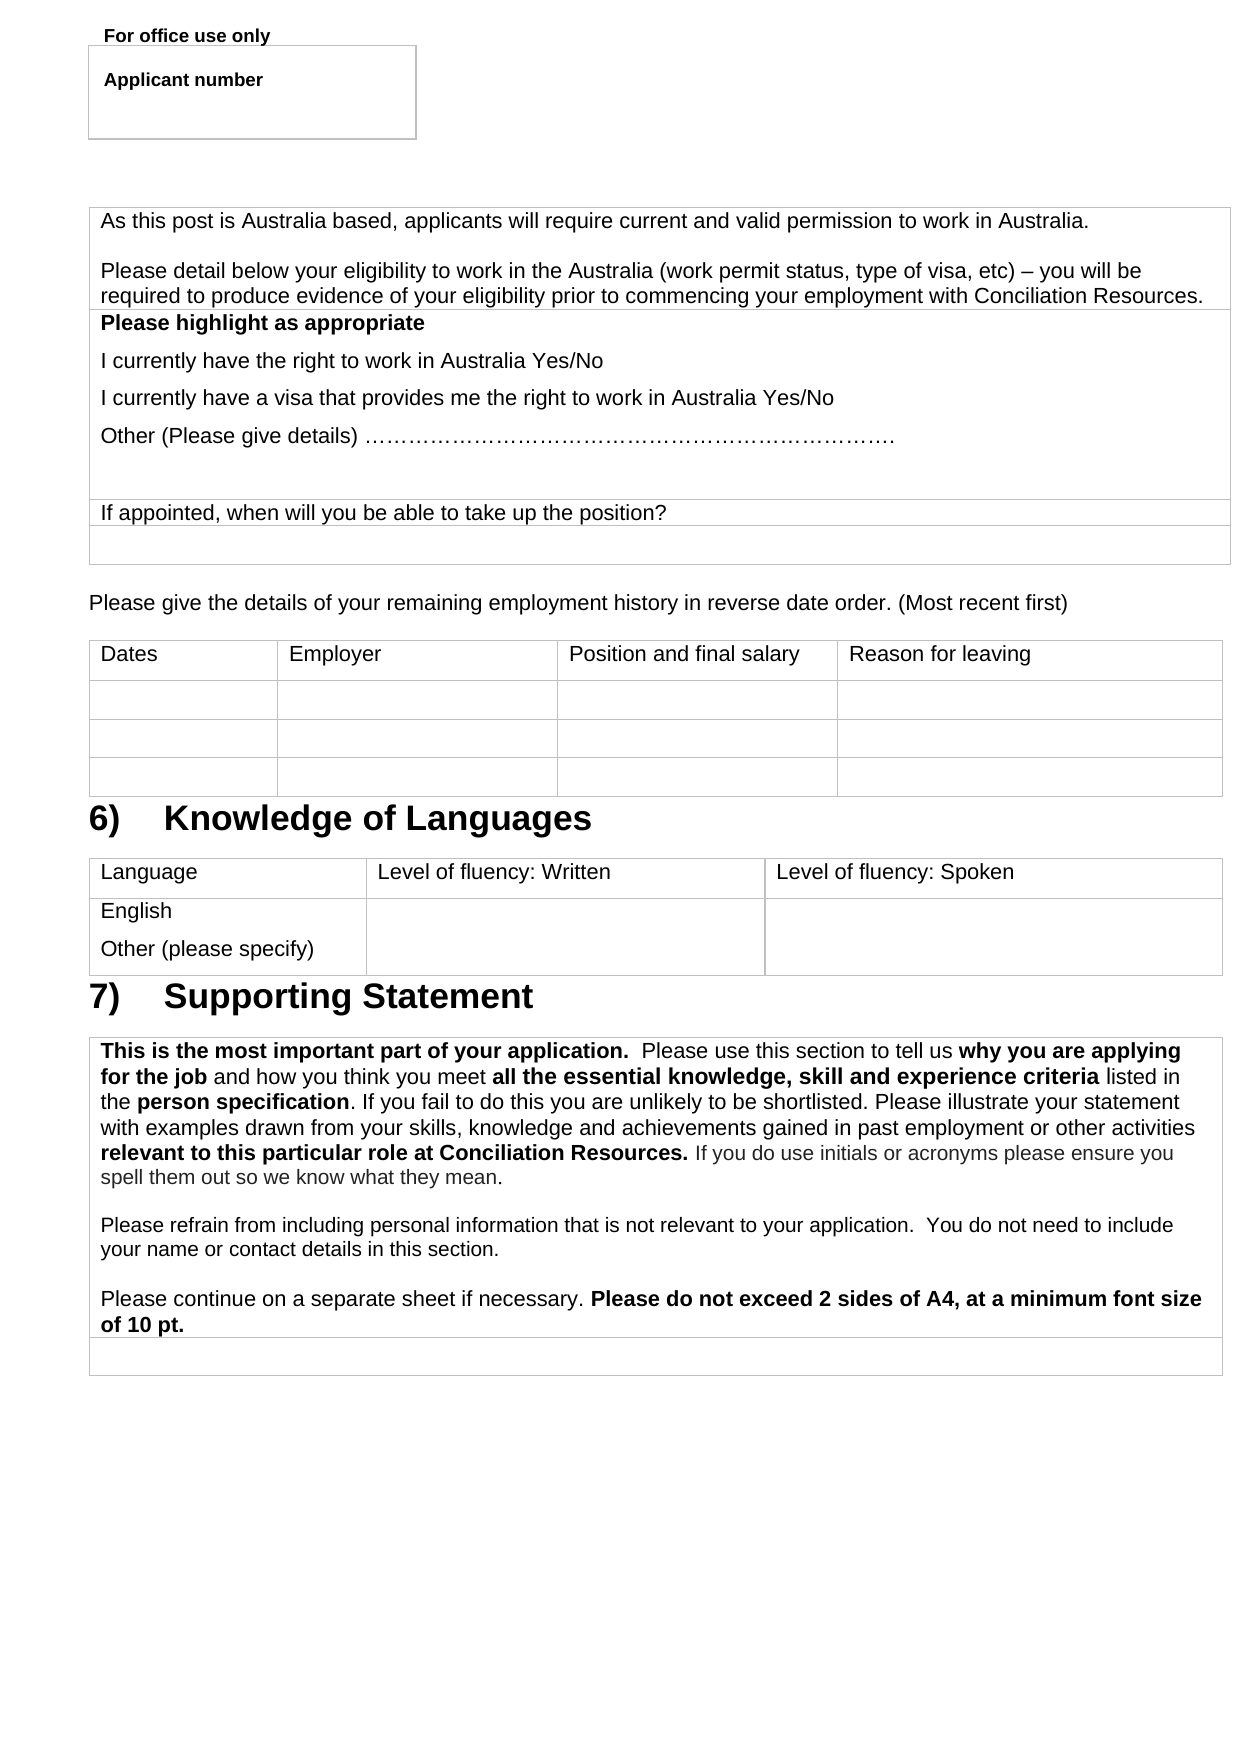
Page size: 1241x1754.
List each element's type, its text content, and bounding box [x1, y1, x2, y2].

table_cell [838, 681, 1222, 718]
table_cell [766, 899, 1222, 974]
table_cell [90, 526, 1230, 564]
table_cell [278, 758, 557, 796]
table_header Position and final salary [558, 641, 837, 680]
table_cell [367, 899, 764, 974]
text Please give the details of your remaining employment history in reverse date order. (Most recent first) [89, 590, 1152, 615]
table_header Language [90, 859, 366, 897]
table_cell [558, 720, 837, 757]
table_cell [278, 720, 557, 757]
table_header Level of fluency: Spoken [766, 859, 1222, 897]
table_cell [90, 681, 277, 718]
table_header Level of fluency: Written [367, 859, 764, 897]
table_header Employer [278, 641, 557, 680]
text 6) Knowledge of Languages [89, 797, 1152, 838]
table_header Reason for leaving [838, 641, 1222, 680]
table_header Dates [90, 641, 277, 680]
table_cell [90, 758, 277, 796]
table_cell English Other (please specify) [90, 899, 366, 974]
table_cell [278, 681, 557, 718]
table_cell [558, 758, 837, 796]
table_cell [90, 1338, 1222, 1375]
table_cell [90, 720, 277, 757]
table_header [90, 208, 1230, 309]
table_cell If appointed, when will you be able to take up the position? [90, 500, 1230, 525]
text 7) Supporting Statement [89, 976, 1152, 1016]
table_cell [558, 681, 837, 718]
table_header This is the most important part of your application. Please use this section to tell us why you are applying for the job and how you think you meet all the essential knowledge, skill and experience criteria listed in the person specification. If you fail to do this you are unlikely to be shortlisted. Please illustrate your statement with examples drawn from your skills, knowledge and achievements gained in past employment or other activities relevant to this particular role at Conciliation Resources. If you do use initials or acronyms please ensure you spell them out so we know what they mean. Please refrain from including personal information that is not relevant to your application. You do not need to include your name or contact details in this section. Please continue on a separate sheet if necessary. Please do not exceed 2 sides of A4, at a minimum font size of 10 pt. [90, 1038, 1222, 1337]
table_cell Please highlight as appropriate I currently have the right to work in Australia Yes/No I currently have a visa that provides me the right to work in Australia Yes/No Other (Please give details) ………………………………………………………………. [90, 310, 1230, 499]
table_cell [838, 720, 1222, 757]
table_cell [838, 758, 1222, 796]
